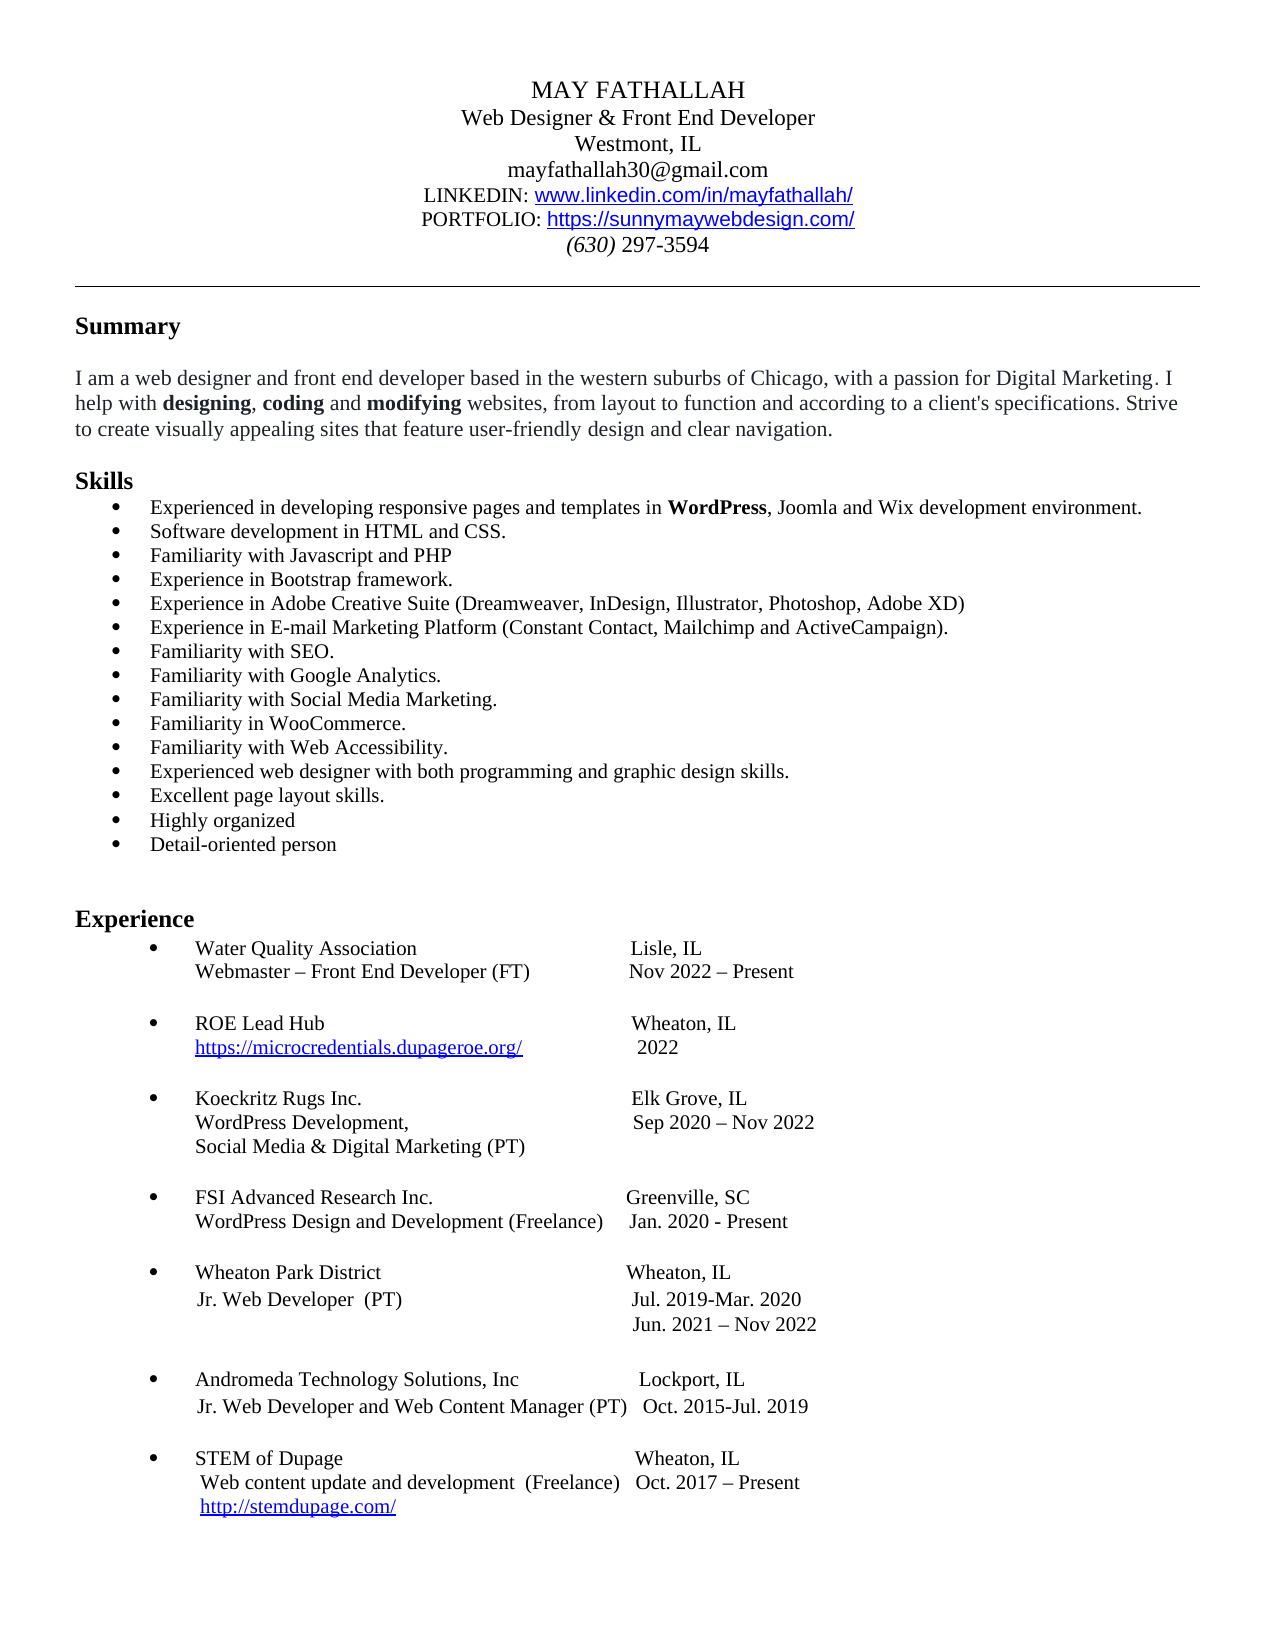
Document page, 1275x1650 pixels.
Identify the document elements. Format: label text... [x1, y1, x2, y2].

list Detail-oriented person [112, 832, 1200, 856]
text mayfathallah30@gmail.com [76, 156, 1200, 183]
subtitle Jr. Web Developer (PT) Jul. 2019-Mar. 2020 [150, 1284, 1200, 1311]
subtitle FSI Advanced Research Inc. Greenville, SC [150, 1182, 1200, 1209]
text MAY FATHALLAH [76, 75, 1200, 104]
subtitle Andromeda Technology Solutions, Inc Lockport, IL [150, 1364, 1200, 1391]
list Familiarity with Social Media Marketing. [112, 687, 1200, 711]
text Westmont, IL [76, 130, 1200, 156]
subtitle Koeckritz Rugs Inc. Elk Grove, IL [150, 1083, 1200, 1110]
text PORTFOLIO: https://sunnymaywebdesign.com/ [76, 207, 1200, 231]
subtitle Water Quality Association Lisle, IL [150, 932, 1200, 959]
text https://microcredentials.dupageroe.org/ 2022 [75, 1035, 1200, 1059]
list Familiarity with Web Accessibility. [112, 735, 1200, 759]
subtitle Jr. Web Developer and Web Content Manager (PT) Oct. 2015-Jul. 2019 [150, 1391, 1200, 1418]
text http://stemdupage.com/ [75, 1494, 1200, 1518]
text Jun. 2021 – Nov 2022 [75, 1311, 1200, 1336]
list Familiarity with Google Analytics. [112, 663, 1200, 687]
list Excellent page layout skills. [112, 783, 1200, 807]
list Familiarity in WooCommerce. [112, 711, 1200, 735]
list Experience in Adobe Creative Suite (Dreamweaver, InDesign, Illustrator, Photoshop, Adobe XD) [112, 591, 1200, 615]
text Webmaster – Front End Developer (FT) Nov 2022 – Present [195, 959, 1200, 983]
text Experience [75, 904, 1200, 932]
list Experience in E-mail Marketing Platform (Constant Contact, Mailchimp and ActiveCampaign). [112, 615, 1200, 639]
list Experience in Bootstrap framework. [112, 567, 1200, 591]
text WordPress Development, Sep 2020 – Nov 2022 [195, 1110, 1200, 1134]
subtitle ROE Lead Hub Wheaton, IL [150, 1008, 1200, 1035]
list Experienced web designer with both programming and graphic design skills. [112, 759, 1200, 783]
list Familiarity with Javascript and PHP [112, 543, 1200, 567]
list Highly organized [112, 807, 1200, 832]
subtitle STEM of Dupage Wheaton, IL [150, 1442, 1200, 1469]
text Web content update and development (Freelance) Oct. 2017 – Present [75, 1469, 1200, 1494]
text Skills [75, 466, 1200, 495]
text I am a web designer and front end developer based in the western suburbs of Chicago, with a passion for Digital Marketing. I help with designing, coding and modifying websites, from layout to function and according to a client's specifications. Strive to create visually appealing sites that feature user-friendly design and clear navigation. [75, 365, 1200, 441]
text Web Designer & Front End Developer [76, 104, 1200, 130]
subtitle Wheaton Park District Wheaton, IL [150, 1257, 1200, 1284]
text LINKEDIN: www.linkedin.com/in/mayfathallah/ [76, 183, 1200, 207]
text WordPress Design and Development (Freelance) Jan. 2020 - Present [195, 1209, 1200, 1233]
list Software development in HTML and CSS. [112, 519, 1200, 543]
text (630) 297-3594 [75, 231, 1200, 257]
list Familiarity with SEO. [112, 639, 1200, 663]
text Social Media & Digital Marketing (PT) [195, 1134, 1200, 1158]
list Experienced in developing responsive pages and templates in WordPress, Joomla and Wix development environment. [112, 495, 1200, 519]
text Summary [75, 311, 1200, 340]
